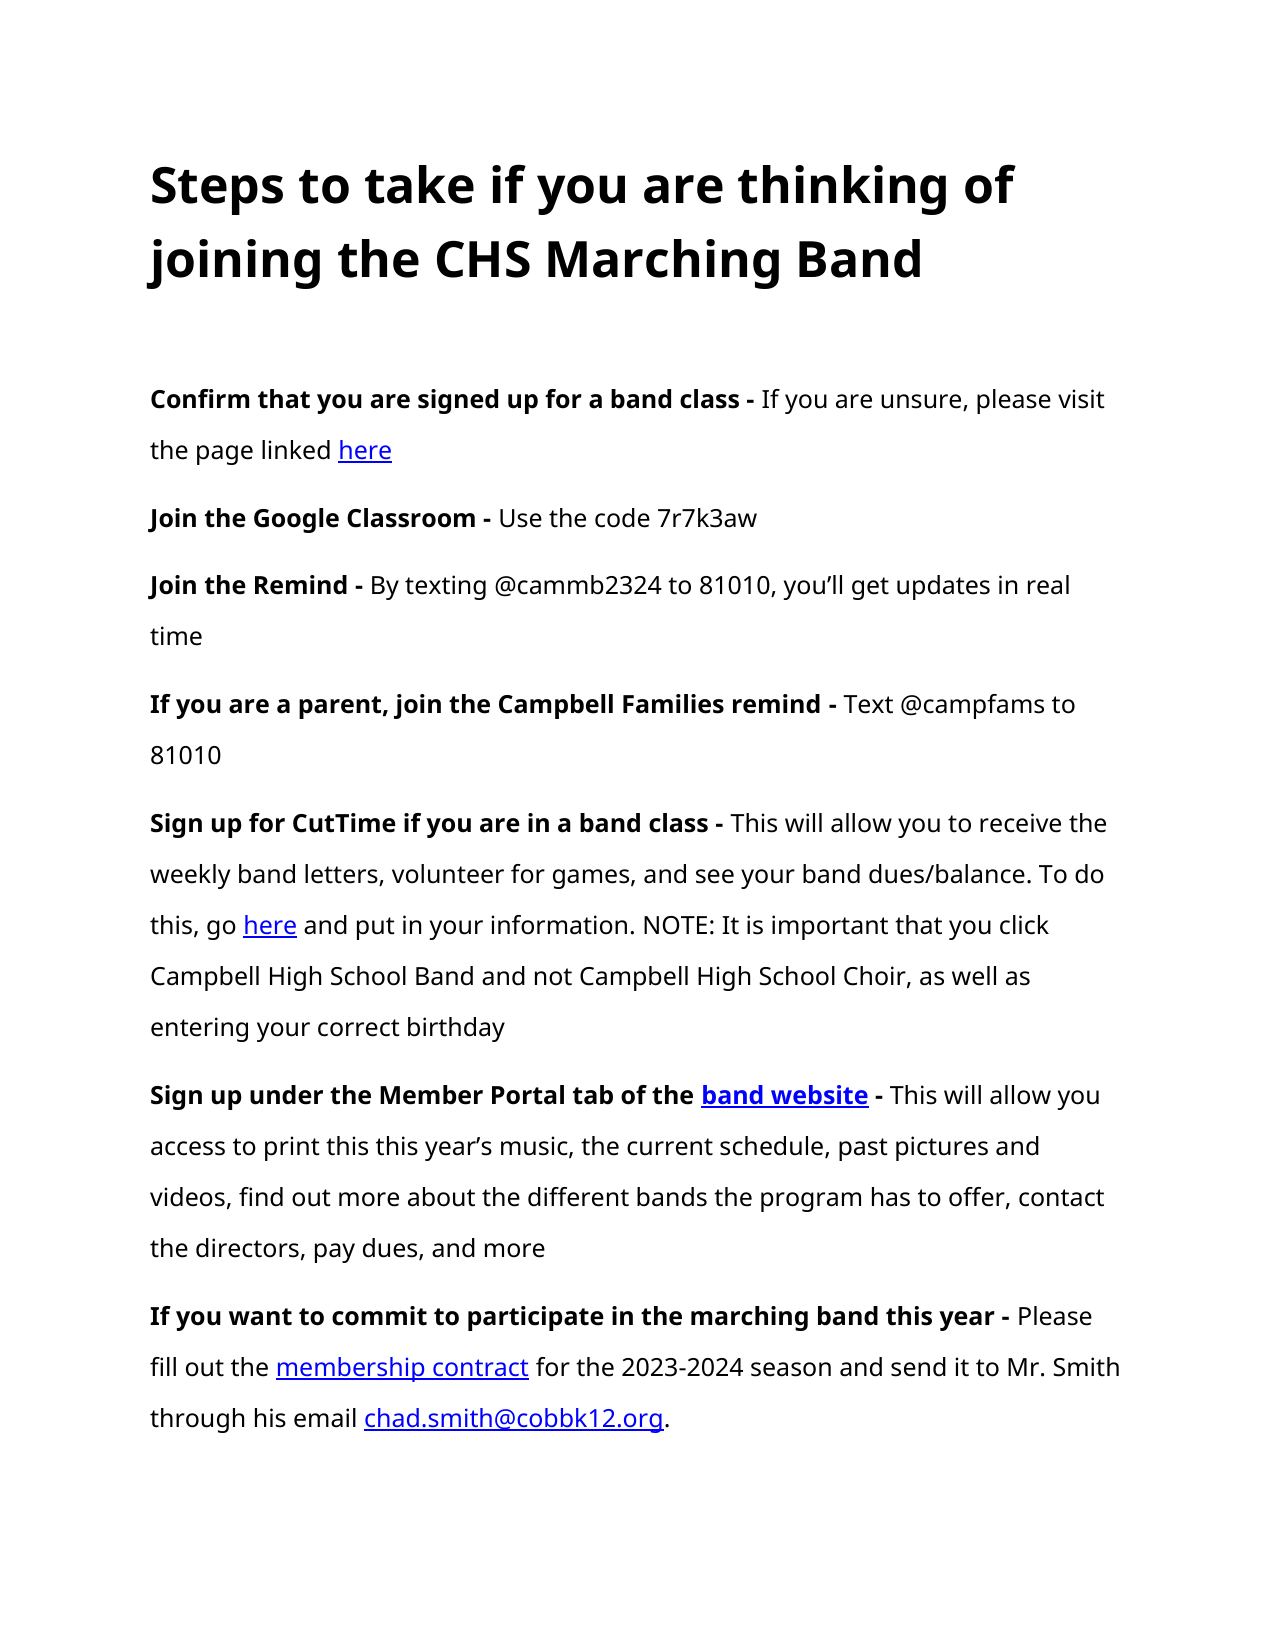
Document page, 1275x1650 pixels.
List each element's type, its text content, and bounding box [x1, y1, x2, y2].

text If you want to commit to participate in the marching band this year - Please fill out the membership contract for the 2023-2024 season and send it to Mr. Smith through his email chad.smith@cobbk12.org. [150, 1298, 1125, 1434]
text If you are a parent, join the Campbell Families remind - Text @campfams to 81010 [150, 687, 1125, 772]
text Join the Remind - By texting @cammb2324 to 81010, you’ll get updates in real time [150, 568, 1125, 653]
text Confirm that you are signed up for a band class - If you are unsure, please visit the page linked here [150, 381, 1125, 467]
text Steps to take if you are thinking of joining the CHS Marching Band [150, 150, 1125, 292]
text Sign up under the Member Portal tab of the band website - This will allow you access to print this this year’s music, the current schedule, past pictures and videos, find out more about the different bands the program has to offer, contact the directors, pay dues, and more [150, 1077, 1125, 1264]
text Sign up for CutTime if you are in a band class - This will allow you to receive the weekly band letters, volunteer for games, and see your band dues/balance. To do this, go here and put in your information. NOTE: It is important that you click Campbell High School Band and not Campbell High School Choir, as well as entering your correct birthday [150, 805, 1125, 1044]
text Join the Google Classroom - Use the code 7r7k3aw [150, 500, 1125, 534]
